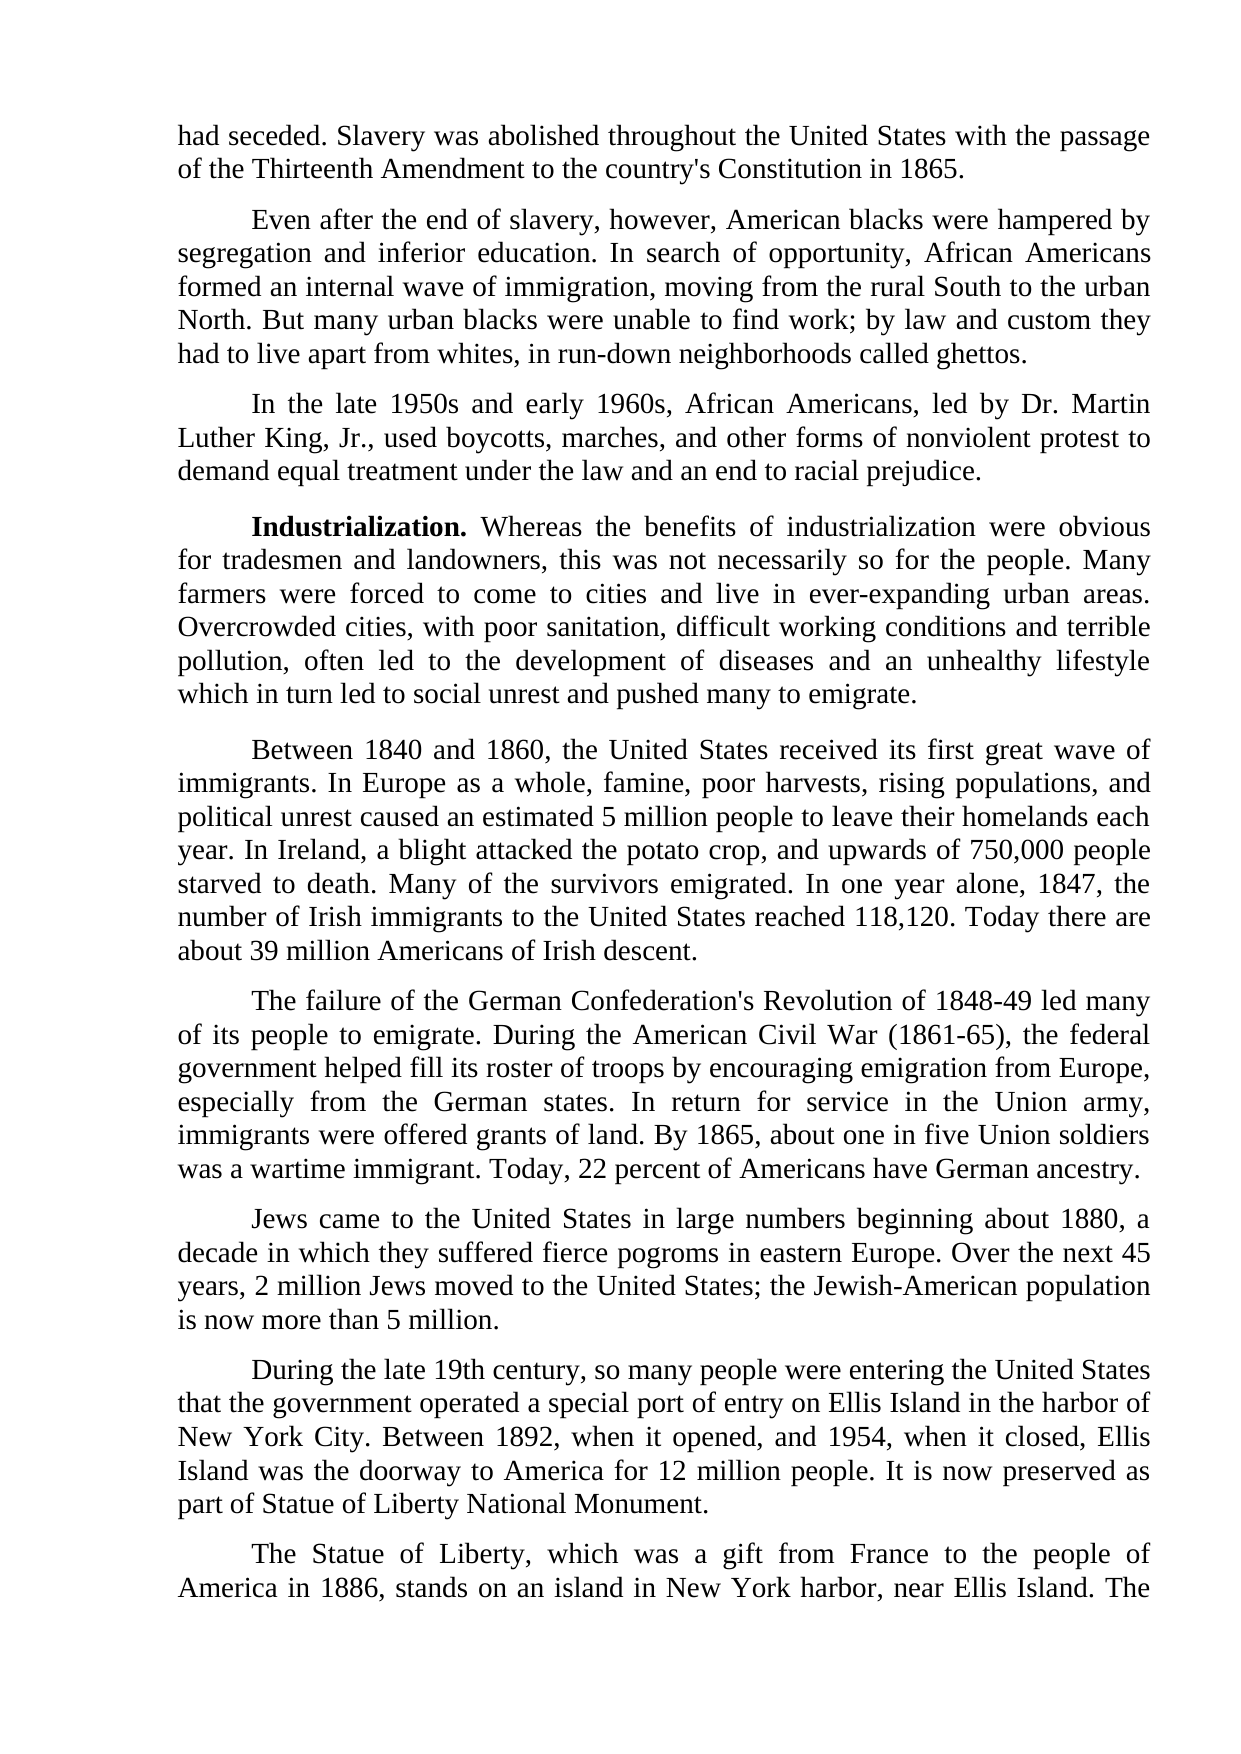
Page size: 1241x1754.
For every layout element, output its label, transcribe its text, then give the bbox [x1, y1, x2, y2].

text During the late 19th century, so many people were entering the United States that the government operated a special port of entry on Ellis Island in the harbor of New York City. Between 1892, when it opened, and 1954, when it closed, Ellis Island was the doorway to America for 12 million people. It is now preserved as part of Statue of Liberty National Monument. [177, 1352, 1152, 1520]
text The failure of the German Confederation's Revolution of 1848-49 led many of its people to emigrate. During the American Civil War (1861-65), the federal government helped fill its roster of troops by encouraging emigration from Europe, especially from the German states. In return for service in the Union army, immigrants were offered grants of land. By 1865, about one in five Union soldiers was a wartime immigrant. Today, 22 percent of Americans have German ancestry. [177, 983, 1152, 1184]
text Industrialization. Whereas the benefits of industrialization were obvious for tradesmen and landowners, this was not necessarily so for the people. Many farmers were forced to come to cities and live in ever-expanding urban areas. Overcrowded cities, with poor sanitation, difficult working conditions and terrible pollution, often led to the development of diseases and an unhealthy lifestyle which in turn led to social unrest and pushed many to emigrate. [177, 509, 1152, 710]
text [177, 1536, 1152, 1603]
text Between 1840 and 1860, the United States received its first great wave of immigrants. In Europe as a whole, famine, poor harvests, rising populations, and political unrest caused an estimated 5 million people to leave their homelands each year. In Ireland, a blight attacked the potato crop, and upwards of 750,000 people starved to death. Many of the survivors emigrated. In one year alone, 1847, the number of Irish immigrants to the United States reached 118,120. Today there are about 39 million Americans of Irish descent. [177, 732, 1152, 967]
text In the late 1950s and early 1960s, African Americans, led by Dr. Martin Luther King, Jr., used boycotts, marches, and other forms of nonviolent protest to demand equal treatment under the law and an end to racial prejudice. [177, 386, 1152, 487]
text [177, 118, 1152, 185]
text Jews came to the United States in large numbers beginning about 1880, a decade in which they suffered fierce pogroms in eastern Europe. Over the next 45 years, 2 million Jews moved to the United States; the Jewish-American population is now more than 5 million. [177, 1201, 1152, 1335]
text Even after the end of slavery, however, American blacks were hampered by segregation and inferior education. In search of opportunity, African Americans formed an internal wave of immigration, moving from the rural South to the urban North. But many urban blacks were unable to find work; by law and custom they had to live apart from whites, in run-down neighborhoods called ghettos. [177, 202, 1152, 369]
